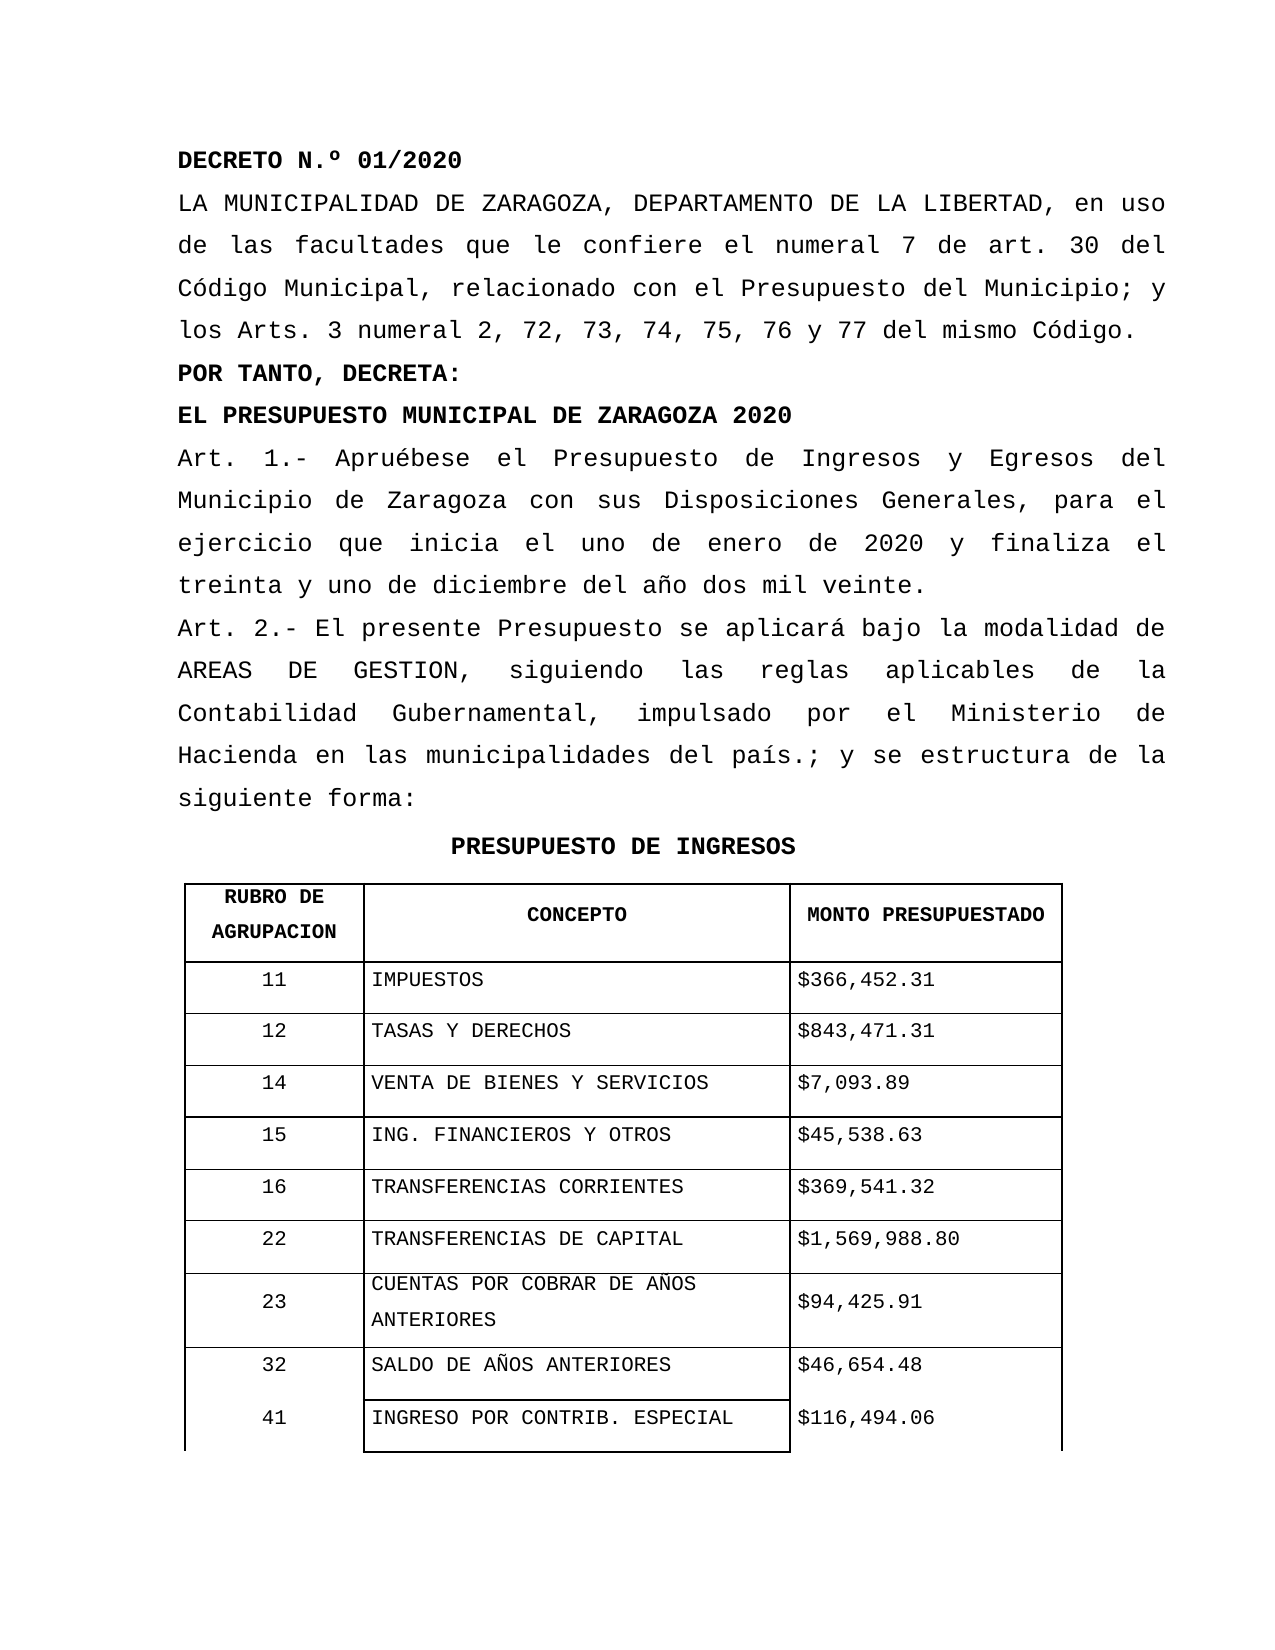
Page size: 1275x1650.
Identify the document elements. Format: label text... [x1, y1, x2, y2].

text LA MUNICIPALIDAD DE ZARAGOZA, DEPARTAMENTO DE LA LIBERTAD, en uso de las facultades que le confiere el numeral 7 de art. 30 del Código Municipal, relacionado con el Presupuesto del Municipio; y los Arts. 3 numeral 2, 72, 73, 74, 75, 76 y 77 del mismo Código. [177, 190, 1166, 346]
table_cell TRANSFERENCIAS DE CAPITAL [365, 1221, 789, 1272]
table_cell TASAS Y DERECHOS [365, 1014, 789, 1064]
table_header PRESUPUESTO DE INGRESOS [185, 828, 1062, 882]
table_cell $366,452.31 [791, 963, 1061, 1012]
table_cell VENTA DE BIENES Y SERVICIOS [365, 1066, 789, 1116]
table_cell $1,569,988.80 [791, 1221, 1061, 1272]
table_cell 41 [186, 1399, 363, 1451]
table_cell 23 [186, 1274, 363, 1347]
text Art. 2.- El presente Presupuesto se aplicará bajo la modalidad de AREAS DE GESTION, siguiendo las reglas aplicables de la Contabilidad Gubernamental, impulsado por el Ministerio de Hacienda en las municipalidades del país.; y se estructura de la siguiente forma: [177, 615, 1166, 813]
table_cell 22 [186, 1221, 363, 1272]
table_cell $116,494.06 [791, 1399, 1061, 1451]
table_cell 16 [186, 1170, 363, 1220]
table_cell $7,093.89 [791, 1066, 1061, 1116]
table_cell CONCEPTO [365, 885, 789, 961]
table_cell MONTO PRESUPUESTADO [791, 885, 1061, 961]
text Art. 1.- Apruébese el Presupuesto de Ingresos y Egresos del Municipio de Zaragoza con sus Disposiciones Generales, para el ejercicio que inicia el uno de enero de 2020 y finaliza el treinta y uno de diciembre del año dos mil veinte. [177, 445, 1166, 601]
table_cell $369,541.32 [791, 1170, 1061, 1220]
table_cell 32 [186, 1348, 363, 1399]
table_cell CUENTAS POR COBRAR DE AÑOS ANTERIORES [365, 1274, 789, 1347]
table_cell 14 [186, 1066, 363, 1116]
table_cell 15 [186, 1118, 363, 1168]
table_cell INGRESO POR CONTRIB. ESPECIAL [365, 1401, 789, 1451]
text EL PRESUPUESTO MUNICIPAL DE ZARAGOZA 2020 [177, 403, 1166, 431]
table_cell 11 [186, 963, 363, 1012]
text POR TANTO, DECRETA: [177, 360, 1166, 388]
table_cell SALDO DE AÑOS ANTERIORES [365, 1348, 789, 1399]
table_cell RUBRO DE AGRUPACION [186, 885, 363, 961]
table_cell TRANSFERENCIAS CORRIENTES [365, 1170, 789, 1220]
table_cell $45,538.63 [791, 1118, 1061, 1168]
table_cell $94,425.91 [791, 1274, 1061, 1347]
table_cell 12 [186, 1014, 363, 1064]
table_cell IMPUESTOS [365, 963, 789, 1012]
table_cell ING. FINANCIEROS Y OTROS [365, 1118, 789, 1168]
table_cell $843,471.31 [791, 1014, 1061, 1064]
table_cell $46,654.48 [791, 1348, 1061, 1399]
subtitle DECRETO N.º 01/2020 [177, 148, 1166, 176]
